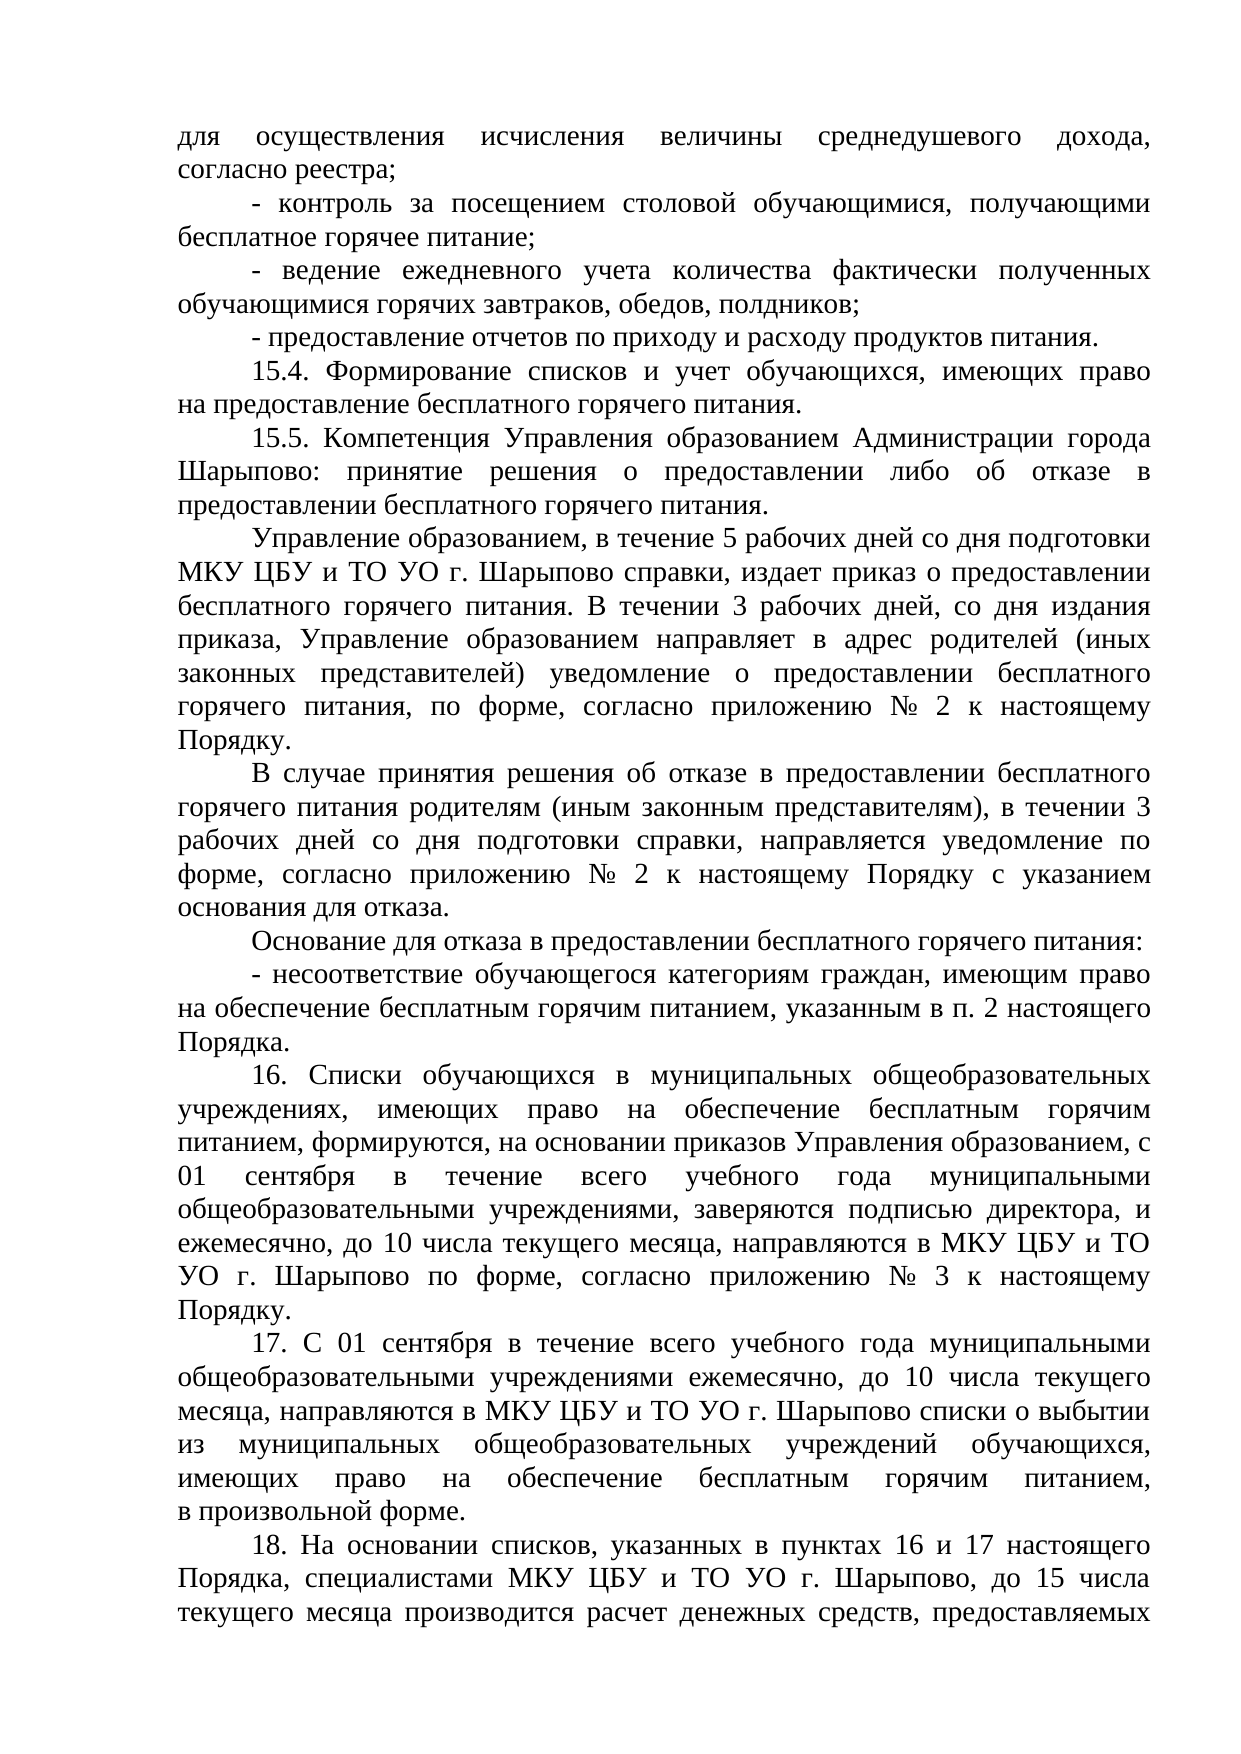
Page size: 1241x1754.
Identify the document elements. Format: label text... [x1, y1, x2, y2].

text - предоставление отчетов по приходу и расходу продуктов питания. [177, 319, 1152, 353]
text - несоответствие обучающегося категориям граждан, имеющим право на обеспечение бесплатным горячим питанием, указанным в п. 2 настоящего Порядка. [177, 957, 1152, 1057]
text 15.4. Формирование списков и учет обучающихся, имеющих право на предоставление бесплатного горячего питания. [177, 353, 1152, 420]
text - ведение ежедневного учета количества фактически полученных обучающимися горячих завтраков, обедов, полдников; [177, 252, 1152, 319]
text Основание для отказа в предоставлении бесплатного горячего питания: [177, 923, 1152, 957]
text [177, 118, 1152, 185]
text 16. Списки обучающихся в муниципальных общеобразовательных учреждениях, имеющих право на обеспечение бесплатным горячим питанием, формируются, на основании приказов Управления образованием, с 01 сентября в течение всего учебного года муниципальными общеобразовательными учреждениями, заверяются подписью директора, и ежемесячно, до 10 числа текущего месяца, направляются в МКУ ЦБУ и ТО УО г. Шарыпово по форме, согласно приложению № 3 к настоящему Порядку. [177, 1057, 1152, 1326]
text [177, 1527, 1152, 1627]
text 15.5. Компетенция Управления образованием Администрации города Шарыпово: принятие решения о предоставлении либо об отказе в предоставлении бесплатного горячего питания. [177, 420, 1152, 521]
text 17. С 01 сентября в течение всего учебного года муниципальными общеобразовательными учреждениями ежемесячно, до 10 числа текущего месяца, направляются в МКУ ЦБУ и ТО УО г. Шарыпово списки о выбытии из муниципальных общеобразовательных учреждений обучающихся, имеющих право на обеспечение бесплатным горячим питанием, в произвольной форме. [177, 1326, 1152, 1527]
text Управление образованием, в течение 5 рабочих дней со дня подготовки МКУ ЦБУ и ТО УО г. Шарыпово справки, издает приказ о предоставлении бесплатного горячего питания. В течении 3 рабочих дней, со дня издания приказа, Управление образованием направляет в адрес родителей (иных законных представителей) уведомление о предоставлении бесплатного горячего питания, по форме, согласно приложению № 2 к настоящему Порядку. [177, 521, 1152, 755]
text В случае принятия решения об отказе в предоставлении бесплатного горячего питания родителям (иным законным представителям), в течении 3 рабочих дней со дня подготовки справки, направляется уведомление по форме, согласно приложению № 2 к настоящему Порядку с указанием основания для отказа. [177, 755, 1152, 923]
text - контроль за посещением столовой обучающимися, получающими бесплатное горячее питание; [177, 185, 1152, 252]
